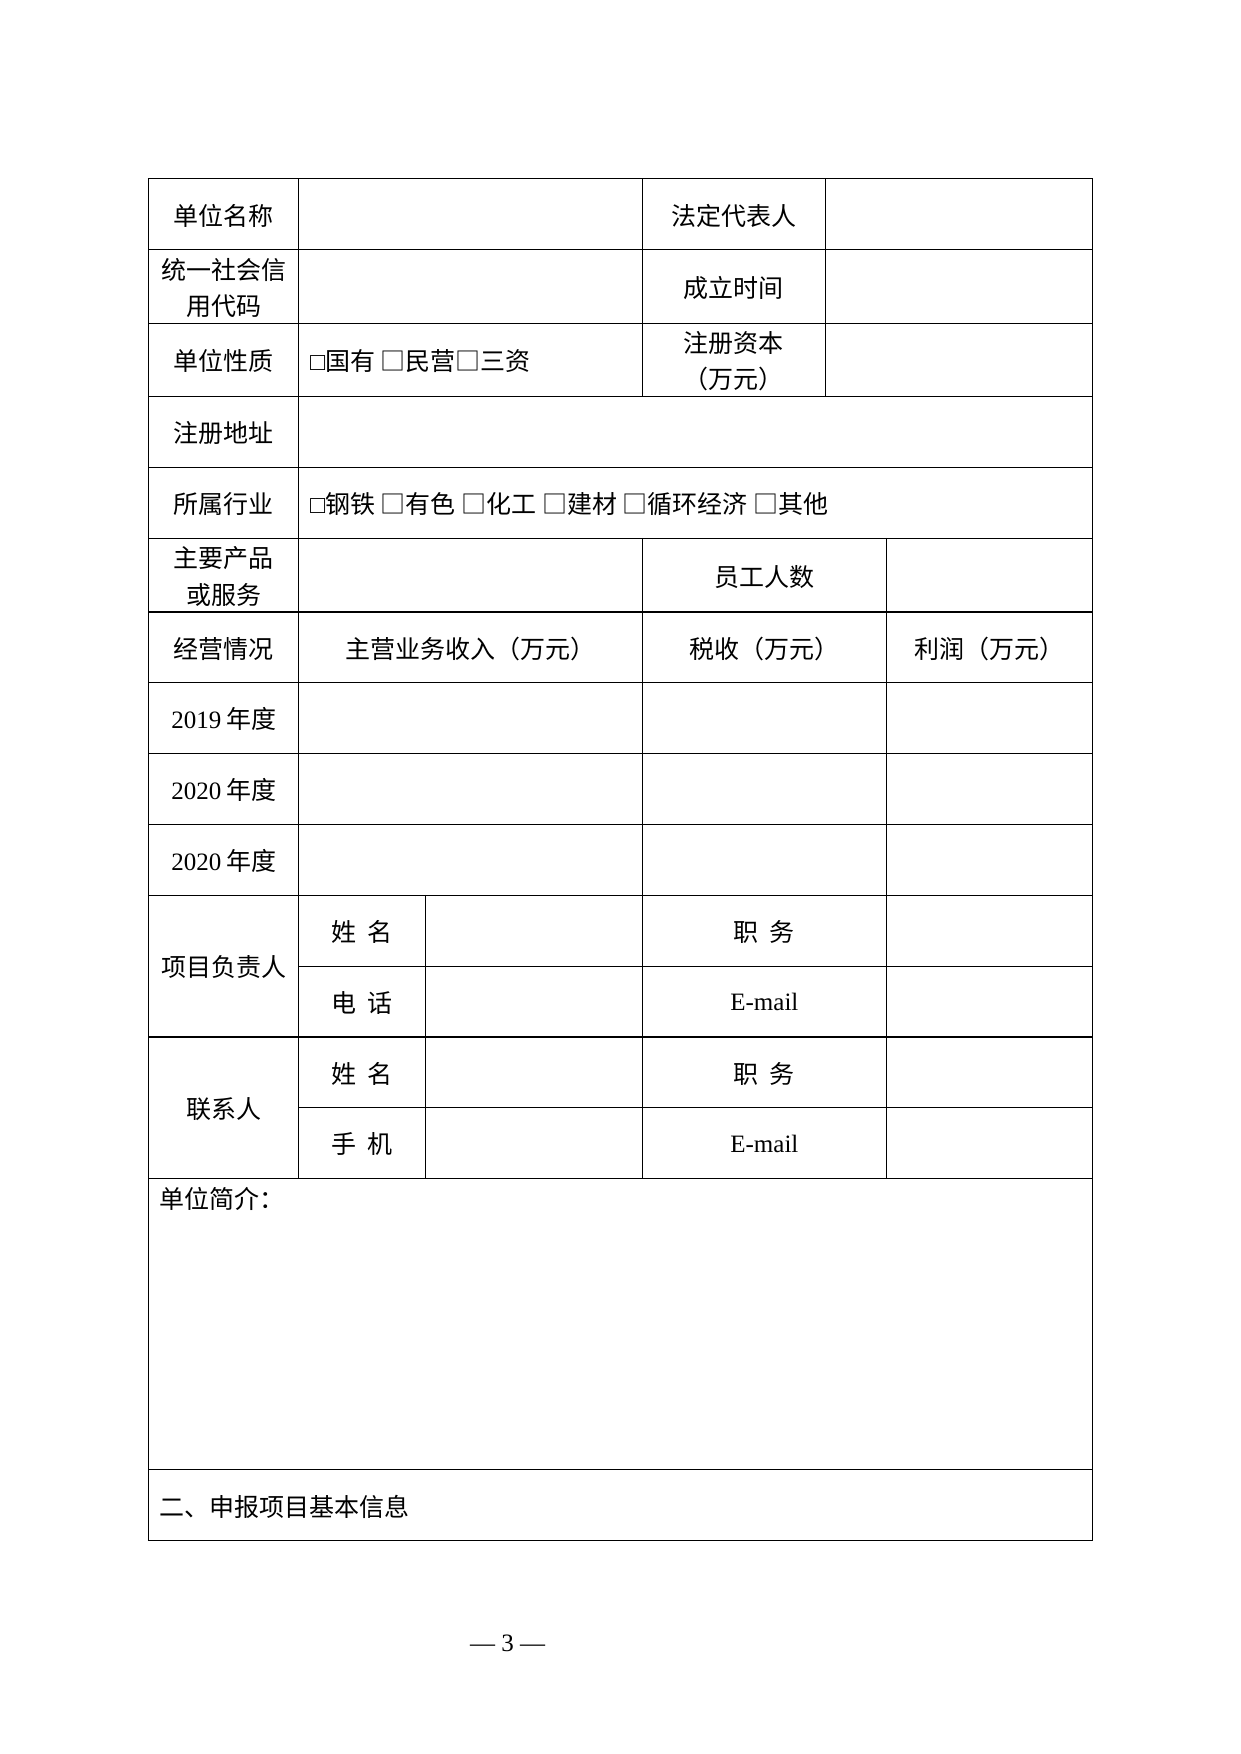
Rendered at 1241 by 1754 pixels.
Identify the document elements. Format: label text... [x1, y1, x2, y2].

table_cell 单位性质 [149, 324, 298, 396]
table_cell E-mail [643, 1108, 886, 1178]
table_cell □钢铁 □有色 □化工 □建材 □循环经济 □其他 [299, 468, 1092, 538]
table_cell 职 务 [643, 1038, 886, 1107]
table_cell □国有 □民营□三资 [299, 324, 642, 396]
table_cell [643, 825, 886, 895]
table_cell 2019年度 [149, 683, 298, 753]
table_cell 单位名称 [149, 179, 298, 249]
table_cell [887, 1038, 1092, 1107]
table_cell 注册资本 （万元） [643, 324, 825, 396]
table_cell [426, 1038, 642, 1107]
table_cell 经营情况 [149, 613, 298, 682]
table_cell 2020年度 [149, 754, 298, 824]
table_cell [299, 683, 642, 753]
table_cell [887, 1108, 1092, 1178]
table_cell [426, 1108, 642, 1178]
table_cell 2020年度 [149, 825, 298, 895]
table_cell [887, 967, 1092, 1036]
table_cell 项目负责人 [149, 896, 298, 1036]
table_cell 成立时间 [643, 250, 825, 323]
table_cell [887, 896, 1092, 966]
table_cell E-mail [643, 967, 886, 1036]
table_cell 电 话 [299, 967, 425, 1036]
table_cell 法定代表人 [643, 179, 825, 249]
table_cell 主要产品 或服务 [149, 539, 298, 611]
table_cell [826, 179, 1092, 249]
table_cell 姓 名 [299, 896, 425, 966]
table_cell 税收（万元） [643, 613, 886, 682]
table_cell [299, 539, 642, 611]
table_cell [643, 683, 886, 753]
table_cell [299, 179, 642, 249]
table_cell 统一社会信用代码 [149, 250, 298, 323]
table_cell 利润（万元） [887, 613, 1092, 682]
table_cell 职 务 [643, 896, 886, 966]
table_cell [887, 683, 1092, 753]
table_cell [826, 324, 1092, 396]
table_cell 员工人数 [643, 539, 886, 611]
table_cell 注册地址 [149, 397, 298, 467]
table_cell 单位简介： [149, 1179, 1092, 1469]
table_cell [643, 754, 886, 824]
table_cell [826, 250, 1092, 323]
table_cell [887, 539, 1092, 611]
table_cell [426, 896, 642, 966]
table_cell [299, 397, 1092, 467]
table_cell 姓 名 [299, 1038, 425, 1107]
table_cell 联系人 [149, 1038, 298, 1178]
table_cell [887, 754, 1092, 824]
table_cell 所属行业 [149, 468, 298, 538]
table_cell [299, 250, 642, 323]
table_cell [299, 825, 642, 895]
table_cell [426, 967, 642, 1036]
table_cell [887, 825, 1092, 895]
table_cell 二、申报项目基本信息 [149, 1470, 1092, 1540]
table_cell 手 机 [299, 1108, 425, 1178]
table_cell [299, 754, 642, 824]
table_cell 主营业务收入（万元） [299, 613, 642, 682]
